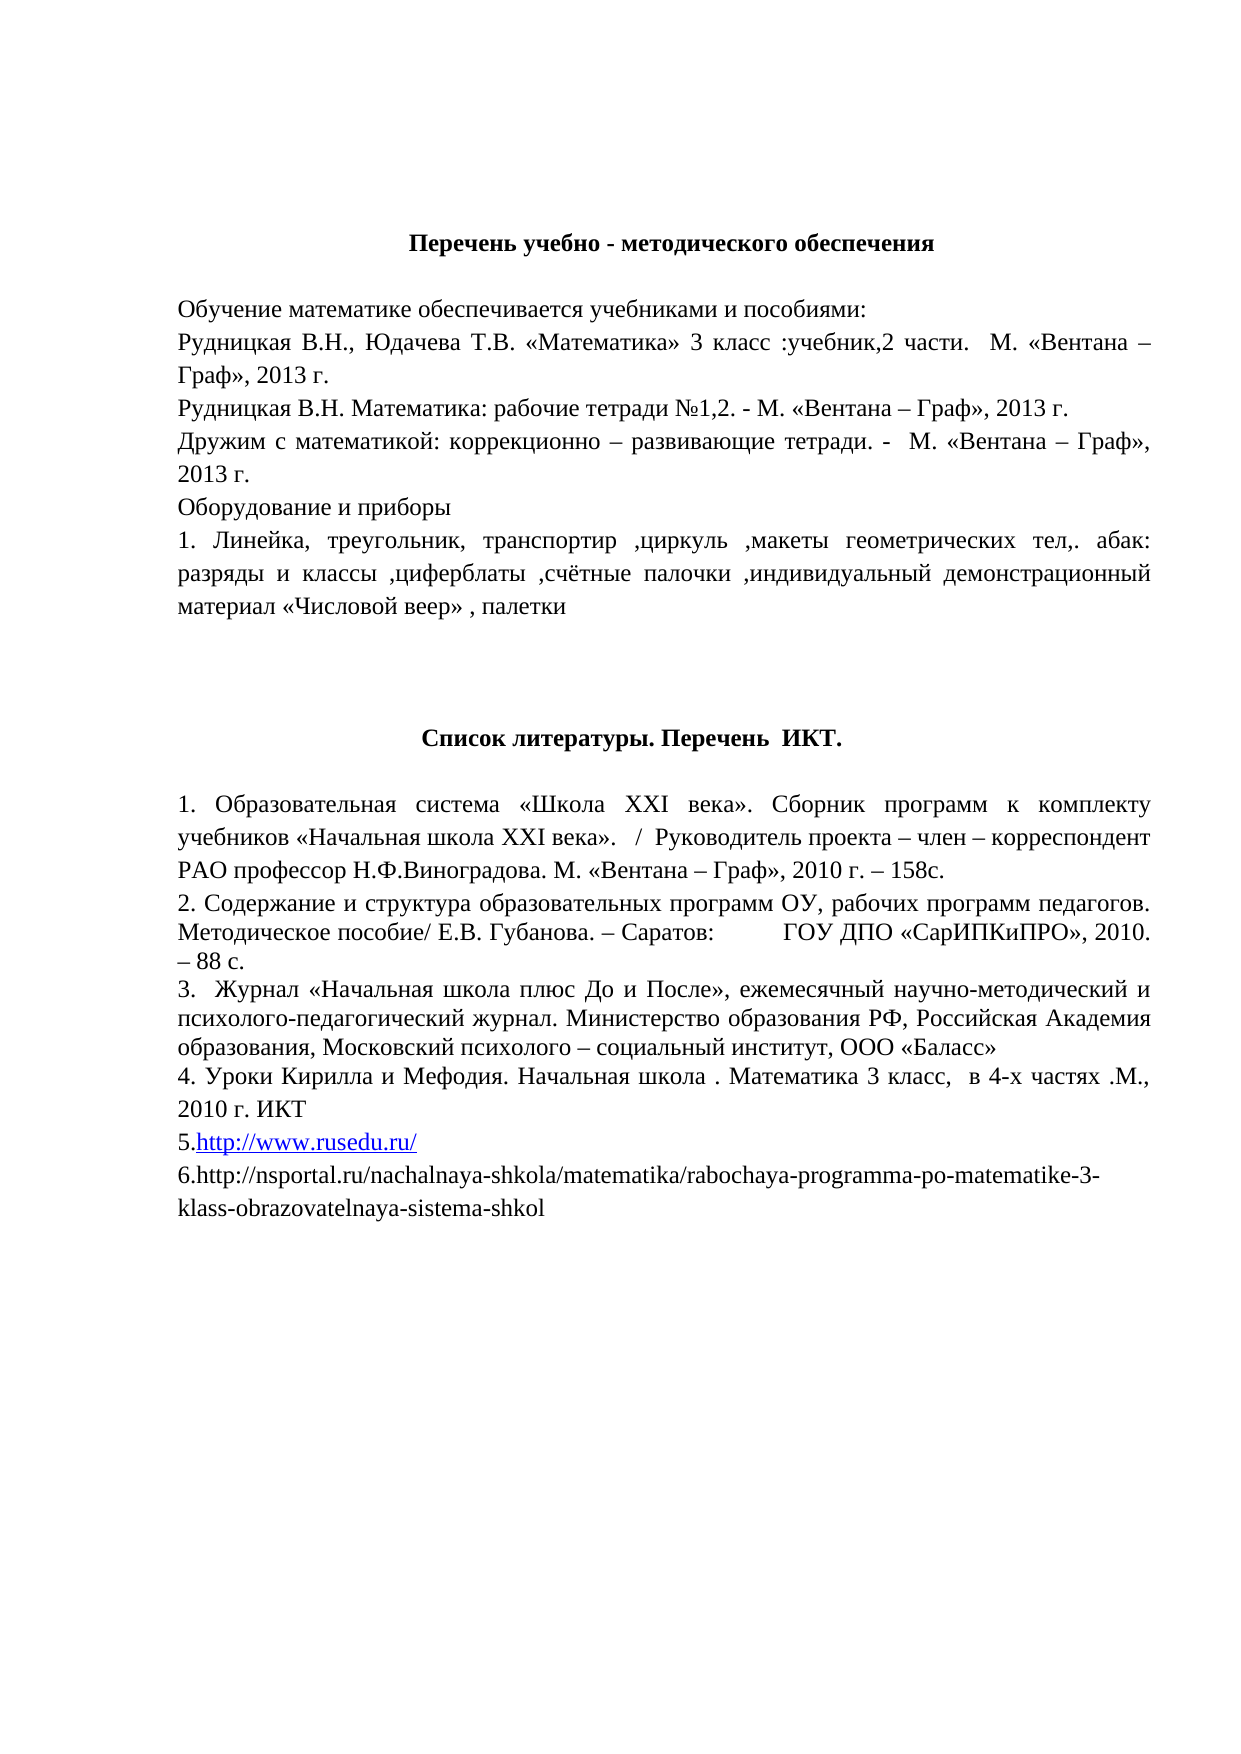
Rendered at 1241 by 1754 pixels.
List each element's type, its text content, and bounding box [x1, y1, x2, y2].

text Рудницкая В.Н., Юдачева Т.В. «Математика» 3 класс :учебник,2 части. М. «Вентана – Граф», 2013 г. [177, 327, 1152, 389]
text 1. Линейка, треугольник, транспортир ,циркуль ,макеты геометрических тел,. абак: разряды и классы ,циферблаты ,счётные палочки ,индивидуальный демонстрационный материал «Числовой веер» , палетки [177, 525, 1152, 620]
text 5.http://www.rusedu.ru/ [177, 1127, 1152, 1156]
text Обучение математике обеспечивается учебниками и пособиями: [177, 294, 1152, 323]
text 4. Уроки Кирилла и Мефодия. Начальная школа . Математика 3 класс, в 4-х частях .М., 2010 г. ИКТ [177, 1061, 1152, 1122]
text Рудницкая В.Н. Математика: рабочие тетради №1,2. - М. «Вентана – Граф», 2013 г. [177, 393, 1152, 422]
text 2. Содержание и структура образовательных программ ОУ, рабочих программ педагогов. Методическое пособие/ Е.В. Губанова. – Саратов: ГОУ ДПО «СарИПКиПРО», 2010. – 88 с. [177, 888, 1152, 974]
text 1. Образовательная система «Школа XXI века». Сборник программ к комплекту учебников «Начальная школа XXI века». / Руководитель проекта – член – корреспондент РАО профессор Н.Ф.Виноградова. М. «Вентана – Граф», 2010 г. – 158с. [177, 789, 1152, 884]
text Перечень учебно - методического обеспечения [177, 228, 1152, 257]
text Список литературы. Перечень ИКТ. [177, 723, 1152, 752]
text 3. Журнал «Начальная школа плюс До и После», ежемесячный научно-методический и психолого-педагогический журнал. Министерство образования РФ, Российская Академия образования, Московский психолого – социальный институт, ООО «Баласс» [177, 974, 1152, 1061]
text 6.http://nsportal.ru/nachalnaya-shkola/matematika/rabochaya-programma-po-matematike-3-klass-obrazovatelnaya-sistema-shkol [177, 1160, 1152, 1222]
text Дружим с математикой: коррекционно – развивающие тетради. - М. «Вентана – Граф», 2013 г. [177, 426, 1152, 488]
text Оборудование и приборы [177, 492, 1152, 521]
